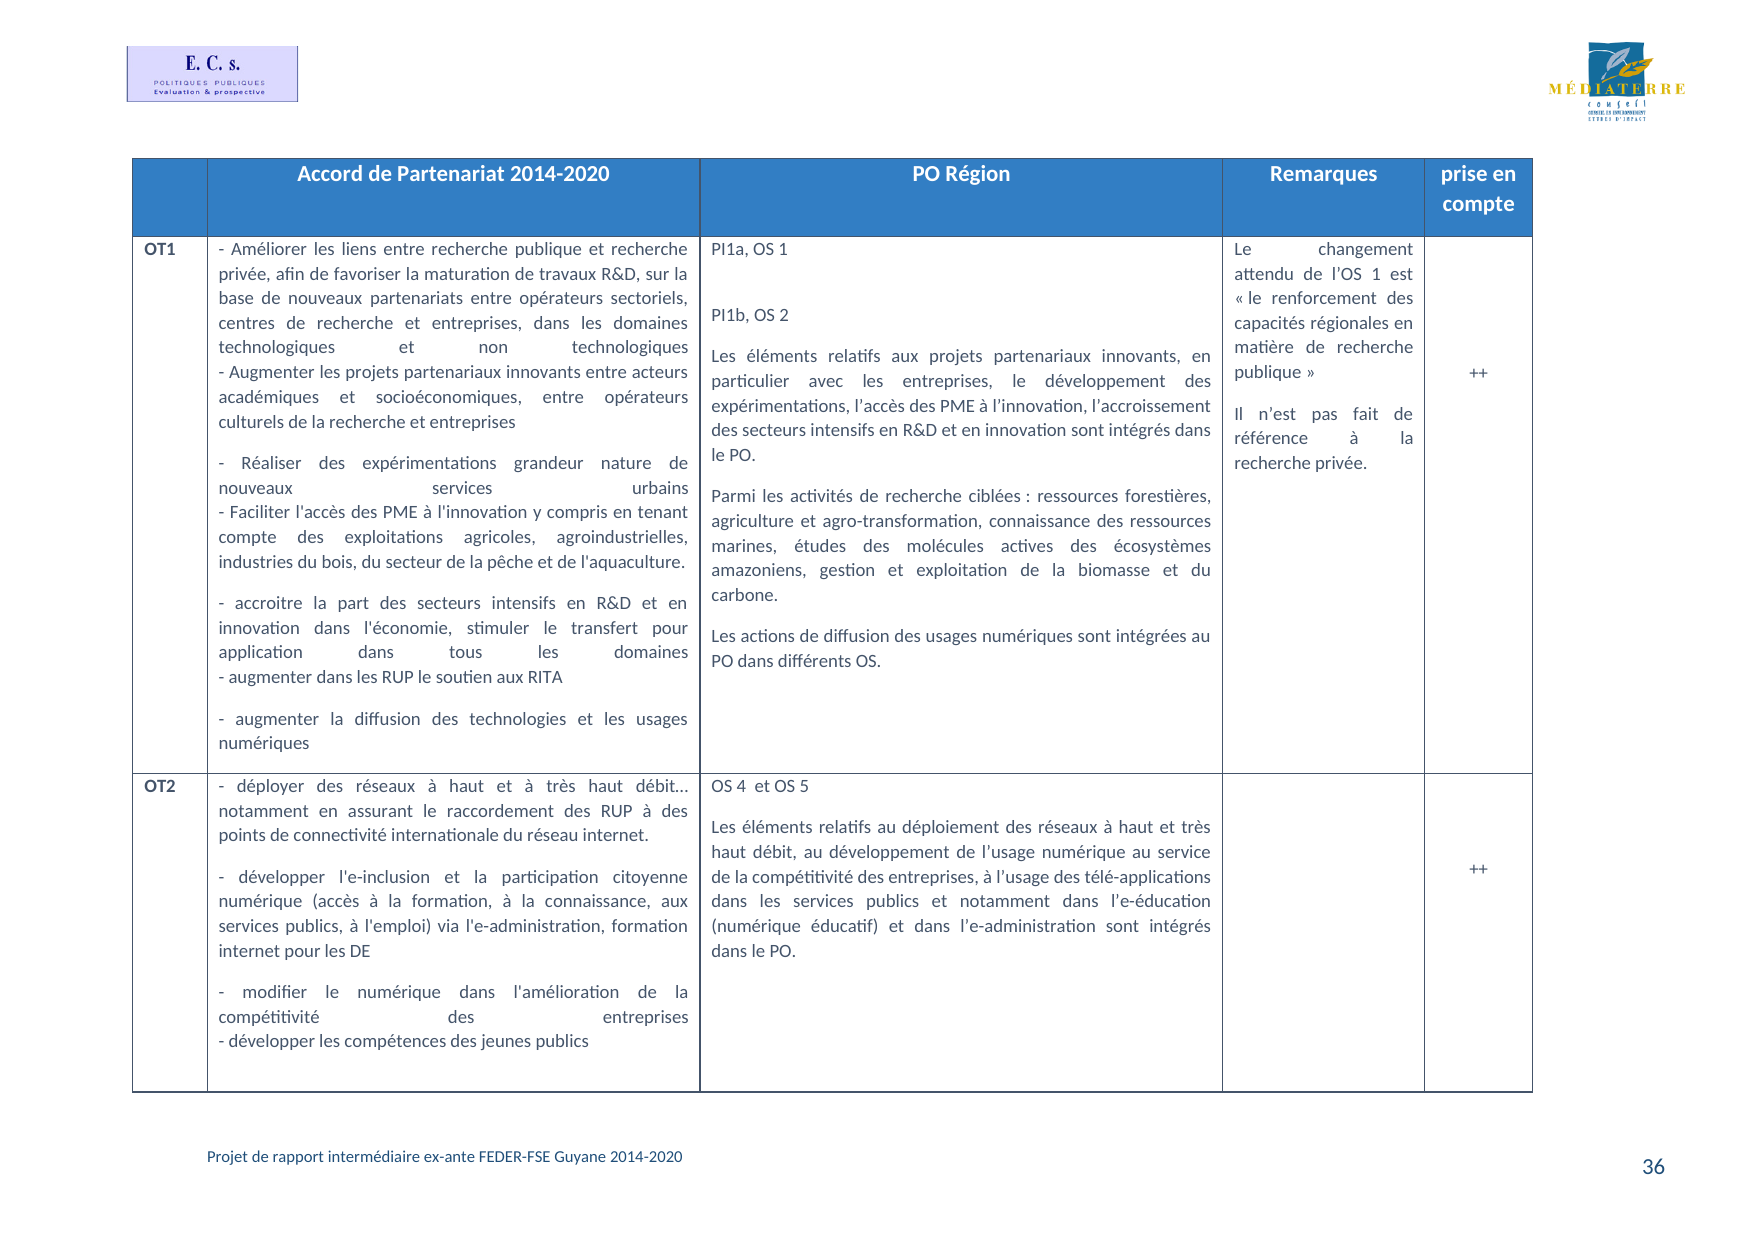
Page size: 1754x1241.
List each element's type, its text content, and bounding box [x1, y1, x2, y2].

picture [1544, 35, 1691, 129]
table_cell OT2 [133, 774, 207, 1091]
table_cell [1223, 774, 1424, 1091]
table_cell - Améliorer les liens entre recherche publique et recherche privée, afin de favoriser la maturation de travaux R&D, sur la base de nouveaux partenariats entre opérateurs sectoriels, centres de recherche et entreprises, dans les domaines technologiques et non technologiques - Augmenter les projets partenariaux innovants entre acteurs académiques et socioéconomiques, entre opérateurs culturels de la recherche et entreprises - Réaliser des expérimentations grandeur nature de nouveaux services urbains - Faciliter l'accès des PME à l'innovation y compris en tenant compte des exploitations agricoles, agroindustrielles, industries du bois, du secteur de la pêche et de l'aquaculture. - accroitre la part des secteurs intensifs en R&D et en innovation dans l'économie, stimuler le transfert pour application dans tous les domaines - augmenter dans les RUP le soutien aux RITA - augmenter la diffusion des technologies et les usages numériques [208, 237, 699, 773]
picture [126, 46, 299, 102]
table_cell ++ [1425, 774, 1532, 1091]
table_cell Le changement attendu de l’OS 1 est « le renforcement des capacités régionales en matière de recherche publique » Il n’est pas fait de référence à la recherche privée. [1223, 237, 1424, 773]
table_header Remarques [1223, 159, 1424, 236]
table_cell ++ [1425, 237, 1532, 773]
table_cell OT1 [133, 237, 207, 773]
table_header PO Région [701, 159, 1222, 236]
table_header prise en compte [1425, 159, 1532, 236]
table_header [133, 159, 207, 236]
table_cell PI1a, OS 1 PI1b, OS 2 Les éléments relatifs aux projets partenariaux innovants, en particulier avec les entreprises, le développement des expérimentations, l’accès des PME à l’innovation, l’accroissement des secteurs intensifs en R&D et en innovation sont intégrés dans le PO. Parmi les activités de recherche ciblées : ressources forestières, agriculture et agro-transformation, connaissance des ressources marines, études des molécules actives des écosystèmes amazoniens, gestion et exploitation de la biomasse et du carbone. Les actions de diffusion des usages numériques sont intégrées au PO dans différents OS. [701, 237, 1222, 773]
table_header Accord de Partenariat 2014-2020 [208, 159, 699, 236]
